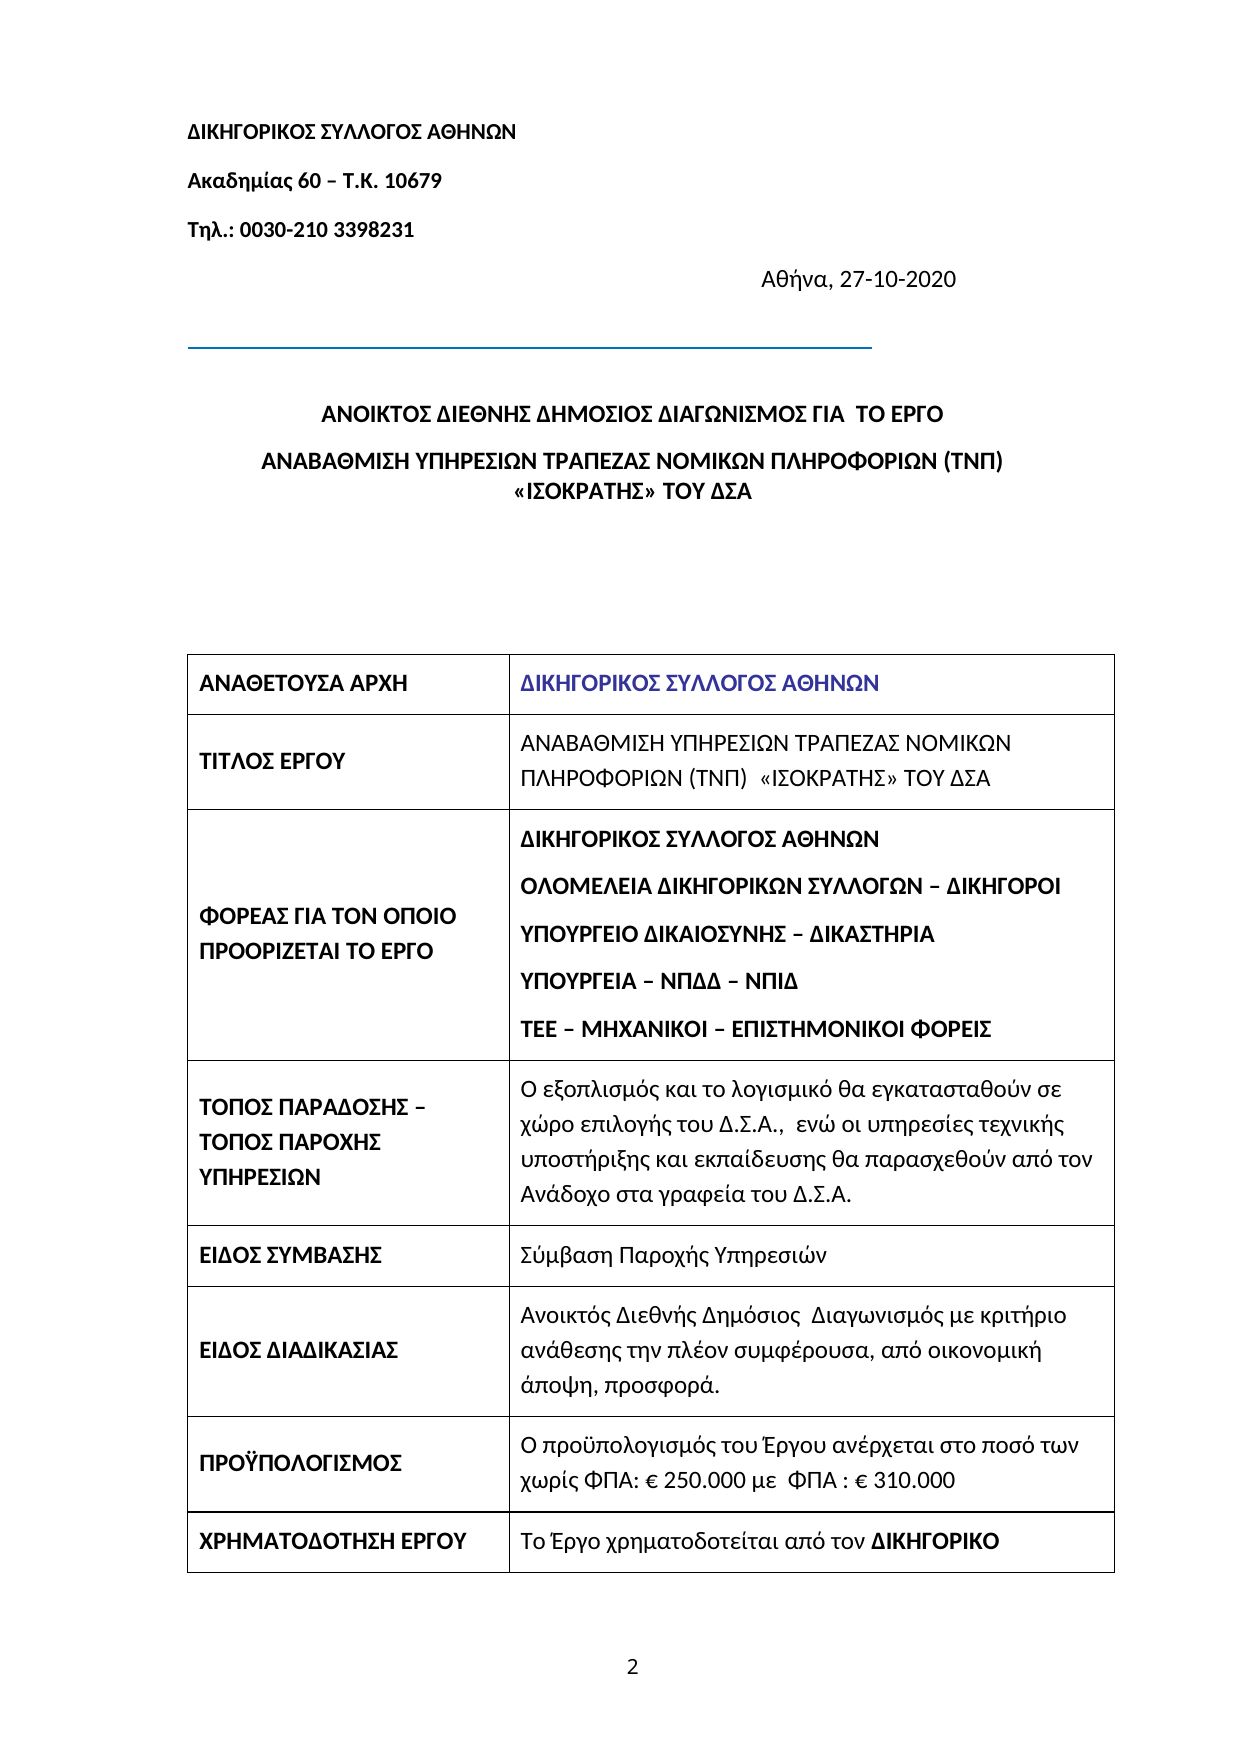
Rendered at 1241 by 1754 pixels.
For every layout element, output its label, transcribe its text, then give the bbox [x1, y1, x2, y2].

table_cell ΕΙΔΟΣ ΣΥΜΒΑΣΗΣ [188, 1226, 509, 1286]
table_cell ΑΝΑΒΑΘΜΙΣΗ ΥΠΗΡΕΣΙΩΝ ΤΡΑΠΕΖΑΣ ΝΟΜΙΚΩΝ ΠΛΗΡΟΦΟΡΙΩΝ (ΤΝΠ) «ΙΣΟΚΡΑΤΗΣ» ΤΟΥ ΔΣΑ [510, 715, 1114, 809]
table_cell ΔΙΚΗΓΟΡΙΚΟΣ ΣΥΛΛΟΓΟΣ ΑΘΗΝΩΝ ΟΛΟΜΕΛΕΙΑ ΔΙΚΗΓΟΡΙΚΩΝ ΣΥΛΛΟΓΩΝ – ΔΙΚΗΓΟΡΟΙ ΥΠΟΥΡΓΕΙΟ ΔΙΚΑΙΟΣΥΝΗΣ – ΔΙΚΑΣΤΗΡΙΑ ΥΠΟΥΡΓΕΙΑ – ΝΠΔΔ – ΝΠΙΔ ΤΕΕ – ΜΗΧΑΝΙΚΟΙ – ΕΠΙΣΤΗΜΟΝΙΚΟΙ ΦΟΡΕΙΣ [510, 810, 1114, 1060]
text ΔΙΚΗΓΟΡΙΚΟΣ ΣΥΛΛΟΓΟΣ ΑΘΗΝΩΝ [187, 117, 1169, 145]
table_header ΑΝΑΘΕΤΟΥΣΑ ΑΡΧΗ [188, 655, 509, 714]
table_cell Ο προϋπολογισμός του Έργου ανέρχεται στο ποσό των χωρίς ΦΠΑ: € 250.000 με ΦΠΑ : € 310.000 [510, 1417, 1114, 1511]
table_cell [510, 1513, 1114, 1572]
table_cell Σύμβαση Παροχής Υπηρεσιών [510, 1226, 1114, 1286]
table_cell ΤΟΠΟΣ ΠΑΡΑΔΟΣΗΣ – ΤΟΠΟΣ ΠΑΡΟΧΗΣ ΥΠΗΡΕΣΙΩΝ [188, 1061, 509, 1225]
table_cell ΦΟΡΕΑΣ ΓΙΑ ΤΟΝ ΟΠΟΙΟ ΠΡΟΟΡΙΖΕΤΑΙ ΤΟ ΕΡΓΟ [188, 810, 509, 1060]
table_cell Ανοικτός Διεθνής Δημόσιος Διαγωνισμός με κριτήριο ανάθεσης την πλέον συμφέρουσα, από οικονομική άποψη, προσφορά. [510, 1287, 1114, 1416]
text Ακαδημίας 60 – Τ.Κ. 10679 [187, 166, 1169, 194]
text Αθήνα, 27-10-2020 [187, 263, 1078, 294]
text ΑΝΑΒΑΘΜΙΣΗ ΥΠΗΡΕΣΙΩΝ ΤΡΑΠΕΖΑΣ ΝΟΜΙΚΩΝ ΠΛΗΡΟΦΟΡΙΩΝ (ΤΝΠ) «ΙΣΟΚΡΑΤΗΣ» ΤΟΥ ΔΣΑ [187, 445, 1078, 506]
text Τηλ.: 0030-210 3398231 [187, 215, 1169, 243]
table_cell ΕΙΔΟΣ ΔΙΑΔΙΚΑΣΙΑΣ [188, 1287, 509, 1416]
table_cell ΧΡΗΜΑΤΟΔΟΤΗΣΗ ΕΡΓΟΥ [188, 1513, 509, 1572]
table_cell Ο εξοπλισμός και το λογισμικό θα εγκατασταθούν σε χώρο επιλογής του Δ.Σ.Α., ενώ οι υπηρεσίες τεχνικής υποστήριξης και εκπαίδευσης θα παρασχεθούν από τον Ανάδοχο στα γραφεία του Δ.Σ.Α. [510, 1061, 1114, 1225]
text ΑΝΟΙΚΤΟΣ ΔΙΕΘΝΗΣ ΔΗΜΟΣΙΟΣ ΔΙΑΓΩΝΙΣΜΟΣ ΓΙΑ ΤΟ ΕΡΓΟ [187, 398, 1078, 428]
table_cell ΤΙΤΛΟΣ ΕΡΓΟΥ [188, 715, 509, 809]
table_cell ΠΡΟΫΠΟΛΟΓΙΣΜΟΣ [188, 1417, 509, 1511]
table_header ΔΙΚΗΓΟΡΙΚΟΣ ΣΥΛΛΟΓΟΣ ΑΘΗΝΩΝ [510, 655, 1114, 714]
